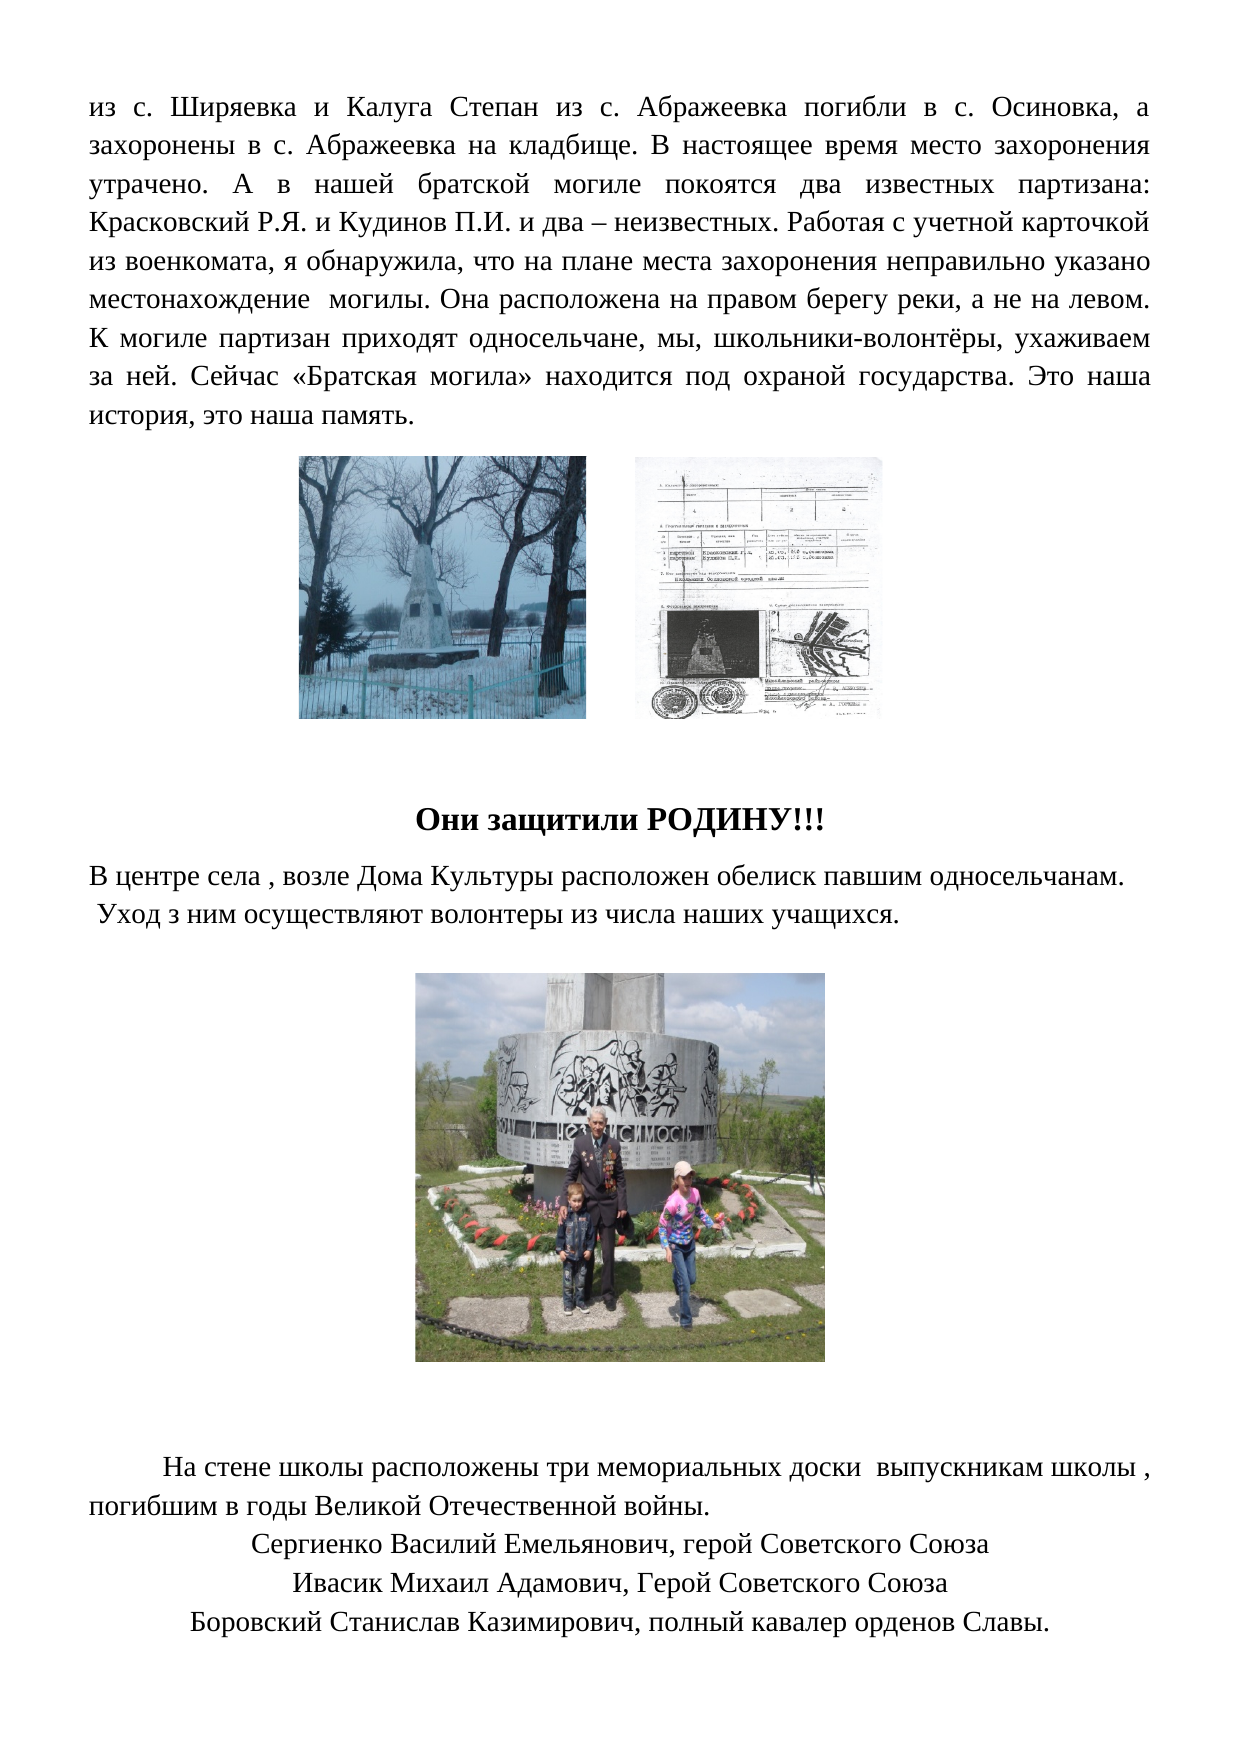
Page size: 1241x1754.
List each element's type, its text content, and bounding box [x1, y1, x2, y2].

picture [298, 456, 587, 719]
text Они защитили РОДИНУ!!! [89, 799, 1152, 837]
text Боровский Станислав Казимирович, полный кавалер орденов Славы. [89, 1604, 1152, 1637]
text Уход з ним осуществляют волонтеры из числа наших учащихся. [89, 897, 1152, 930]
text Сергиенко Василий Емельянович, герой Советского Союза [89, 1527, 1152, 1560]
text На стене школы расположены три мемориальных доски выпускникам школы , погибшим в годы Великой Отечественной войны. [89, 1449, 1152, 1522]
text В центре села , возле Дома Культуры расположен обелиск павшим односельчанам. [89, 858, 1152, 892]
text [89, 89, 1152, 431]
picture [415, 973, 825, 1362]
text Ивасик Михаил Адамович, Герой Советского Союза [89, 1565, 1152, 1599]
